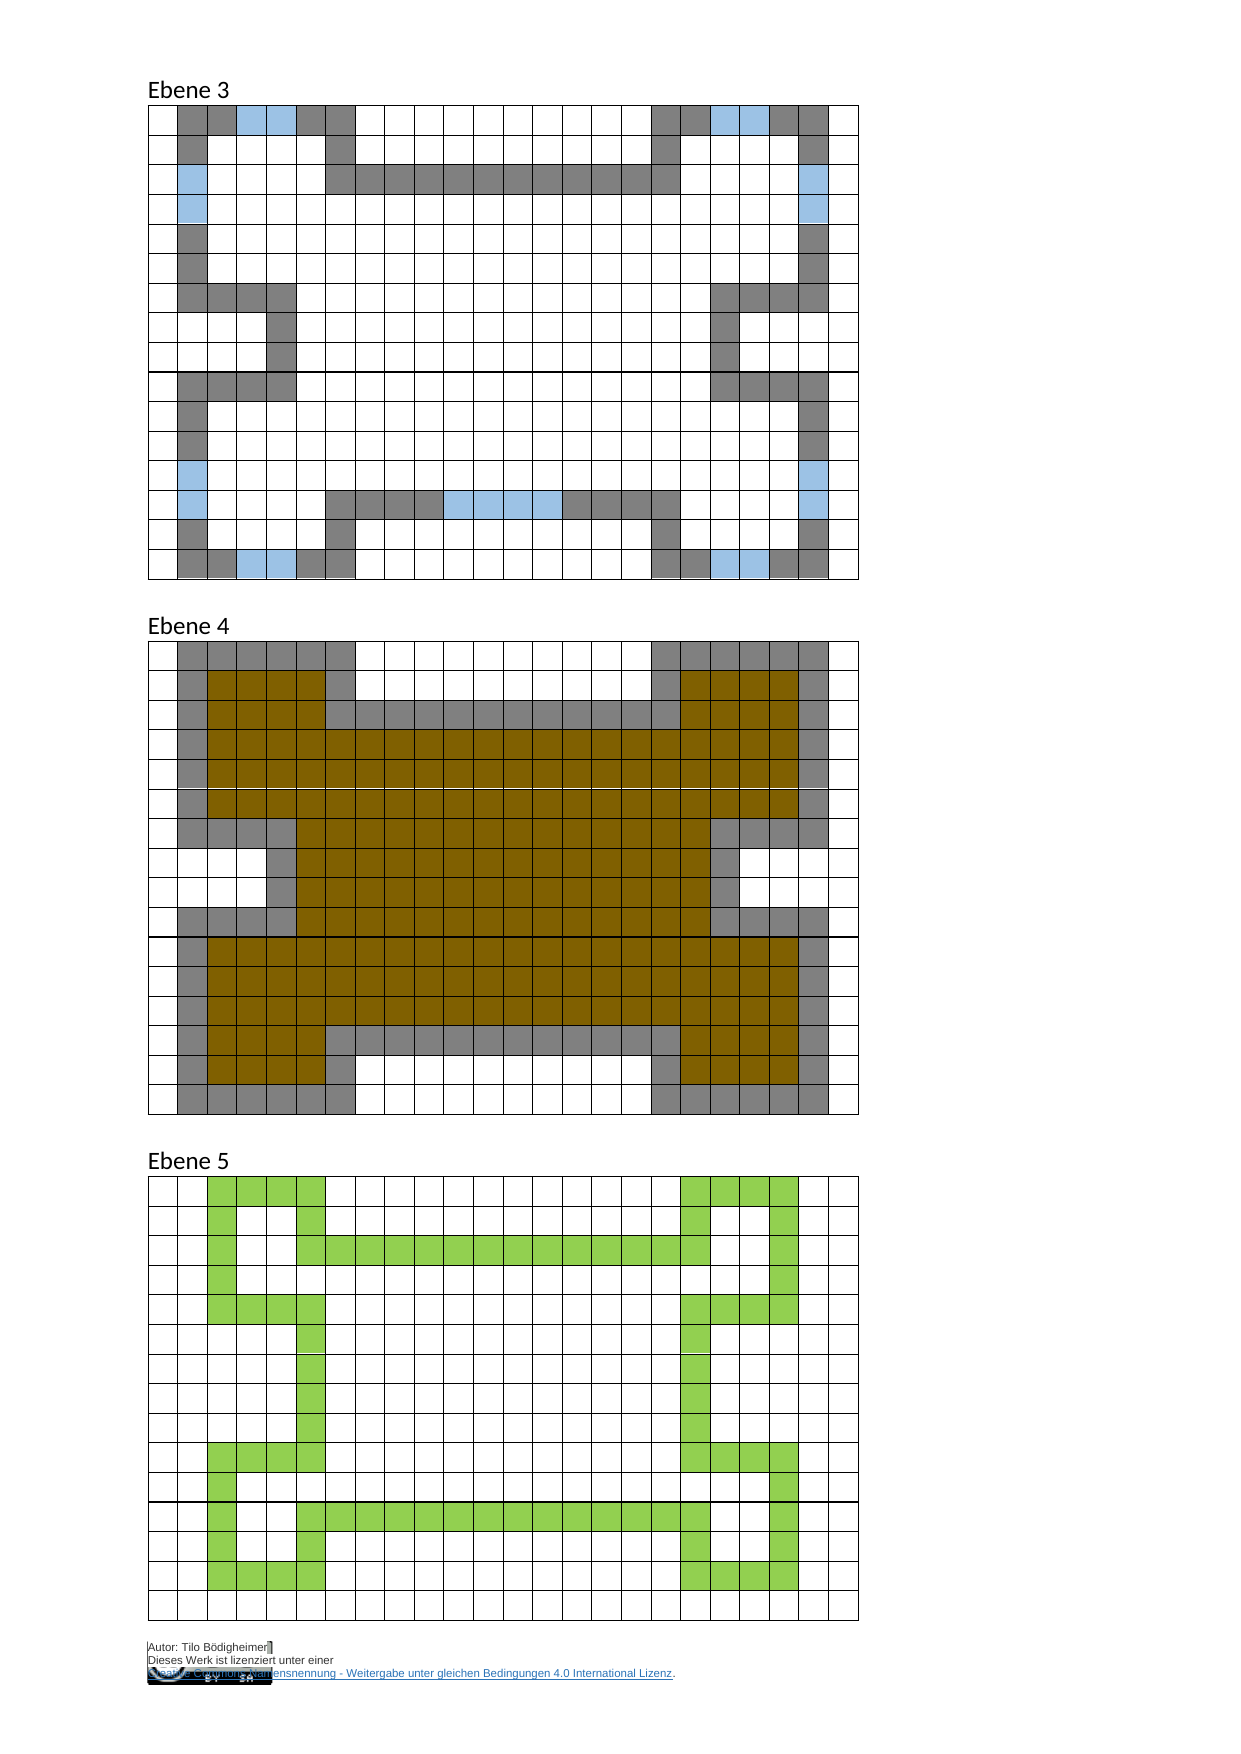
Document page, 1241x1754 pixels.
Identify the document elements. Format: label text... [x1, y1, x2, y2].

table_cell [149, 373, 177, 401]
table_cell [444, 1085, 473, 1114]
table_cell [799, 730, 828, 759]
table_cell [711, 1384, 739, 1413]
table_cell [711, 790, 739, 818]
table_cell [652, 701, 680, 729]
table_cell [208, 760, 236, 788]
table_cell [592, 938, 621, 966]
table_cell [297, 373, 325, 401]
table_header [622, 106, 651, 135]
table_cell [592, 790, 621, 818]
table_cell [829, 1532, 858, 1561]
table_cell [711, 878, 739, 907]
table_cell [326, 225, 355, 253]
table_cell [504, 165, 532, 194]
table_cell [149, 1085, 177, 1114]
table_cell [415, 343, 443, 371]
table_cell [711, 1236, 739, 1265]
table_cell [652, 1443, 680, 1472]
table_cell [622, 1295, 651, 1324]
table_cell [326, 1562, 355, 1590]
table_cell [178, 997, 207, 1025]
table_cell [356, 225, 384, 253]
table_cell [297, 343, 325, 371]
table_cell [563, 136, 591, 164]
table_cell [829, 938, 858, 966]
table_cell [681, 1473, 710, 1501]
table_cell [474, 373, 503, 401]
table_cell [415, 1056, 443, 1084]
table_cell [829, 1473, 858, 1501]
table_cell [178, 1532, 207, 1561]
table_cell [533, 1443, 562, 1472]
table_cell [711, 313, 739, 342]
table_cell [533, 849, 562, 877]
table_header [563, 106, 591, 135]
table_cell [356, 195, 384, 223]
table_cell [444, 819, 473, 848]
table_cell [799, 819, 828, 848]
table_cell [474, 1236, 503, 1265]
table_cell [444, 165, 473, 194]
table_cell [504, 373, 532, 401]
table_cell [533, 790, 562, 818]
picture [147, 1680, 273, 1685]
table_cell [592, 1026, 621, 1055]
table_cell [770, 1056, 798, 1084]
table_header [178, 1177, 207, 1206]
table_cell [740, 550, 769, 578]
table_cell [326, 136, 355, 164]
table_cell [740, 373, 769, 401]
table_cell [652, 432, 680, 460]
table_cell [326, 1325, 355, 1353]
table_cell [799, 1414, 828, 1442]
table_cell [652, 760, 680, 788]
table_cell [799, 1207, 828, 1235]
table_cell [267, 967, 296, 996]
table_cell [622, 938, 651, 966]
table_cell [592, 819, 621, 848]
table_cell [592, 1355, 621, 1383]
table_cell [622, 1532, 651, 1561]
table_cell [444, 313, 473, 342]
table_cell [474, 730, 503, 759]
table_cell [829, 461, 858, 490]
table_cell [504, 1414, 532, 1442]
table_cell [504, 938, 532, 966]
table_cell [829, 402, 858, 431]
table_cell [474, 1562, 503, 1590]
table_cell [681, 760, 710, 788]
table_cell [326, 1503, 355, 1531]
table_cell [563, 284, 591, 312]
table_cell [740, 1207, 769, 1235]
table_cell [444, 1295, 473, 1324]
table_header [149, 1177, 177, 1206]
table_header [592, 1177, 621, 1206]
table_cell [178, 760, 207, 788]
table_cell [592, 1473, 621, 1501]
table_cell [326, 461, 355, 490]
table_cell [149, 313, 177, 342]
table_cell [563, 878, 591, 907]
table_cell [474, 1503, 503, 1531]
picture [267, 1641, 273, 1654]
table_cell [681, 1384, 710, 1413]
table_cell [415, 165, 443, 194]
table_cell [267, 1414, 296, 1442]
table_cell [267, 1355, 296, 1383]
table_cell [829, 849, 858, 877]
table_cell [740, 908, 769, 936]
table_header [474, 106, 503, 135]
table_cell [178, 313, 207, 342]
table_cell [149, 849, 177, 877]
table_cell [711, 730, 739, 759]
table_cell [711, 461, 739, 490]
table_cell [415, 550, 443, 578]
table_cell [415, 878, 443, 907]
table_cell [415, 671, 443, 700]
table_cell [267, 1325, 296, 1353]
table_cell [740, 819, 769, 848]
table_cell [799, 225, 828, 253]
table_cell [474, 671, 503, 700]
table_cell [652, 1414, 680, 1442]
table_cell [297, 550, 325, 578]
table_cell [208, 1591, 236, 1620]
table_cell [711, 402, 739, 431]
table_cell [149, 195, 177, 223]
table_cell [711, 491, 739, 519]
table_cell [711, 284, 739, 312]
table_cell [474, 402, 503, 431]
table_cell [356, 313, 384, 342]
table_cell [237, 1591, 266, 1620]
table_cell [711, 701, 739, 729]
table_cell [622, 671, 651, 700]
table_cell [504, 550, 532, 578]
table_cell [799, 520, 828, 549]
table_cell [504, 790, 532, 818]
table_cell [681, 1414, 710, 1442]
table_header [829, 642, 858, 670]
table_cell [208, 1266, 236, 1294]
table_cell [178, 254, 207, 283]
table_cell [444, 520, 473, 549]
table_cell [740, 1085, 769, 1114]
table_cell [740, 938, 769, 966]
table_header [799, 1177, 828, 1206]
table_cell [237, 1026, 266, 1055]
table_cell [681, 908, 710, 936]
table_header [474, 642, 503, 670]
table_cell [385, 461, 414, 490]
table_cell [622, 730, 651, 759]
table_cell [829, 550, 858, 578]
table_cell [592, 730, 621, 759]
table_cell [149, 997, 177, 1025]
table_cell [533, 313, 562, 342]
table_cell [237, 1414, 266, 1442]
table_cell [770, 701, 798, 729]
table_cell [178, 908, 207, 936]
table_cell [711, 1532, 739, 1561]
table_cell [652, 1473, 680, 1501]
table_cell [563, 701, 591, 729]
table_cell [415, 938, 443, 966]
table_cell [563, 1266, 591, 1294]
table_cell [267, 1384, 296, 1413]
table_header [799, 106, 828, 135]
table_cell [770, 254, 798, 283]
table_cell [829, 313, 858, 342]
table_cell [415, 760, 443, 788]
table_cell [444, 343, 473, 371]
table_cell [237, 432, 266, 460]
table_cell [326, 730, 355, 759]
table_cell [178, 1562, 207, 1590]
table_cell [149, 701, 177, 729]
table_cell [297, 491, 325, 519]
table_cell [740, 790, 769, 818]
table_cell [385, 1085, 414, 1114]
table_cell [208, 938, 236, 966]
table_cell [208, 1384, 236, 1413]
table_cell [592, 1266, 621, 1294]
table_cell [178, 165, 207, 194]
table_cell [533, 1384, 562, 1413]
table_cell [799, 195, 828, 223]
table_cell [297, 967, 325, 996]
table_cell [237, 1295, 266, 1324]
table_cell [385, 491, 414, 519]
table_cell [711, 1562, 739, 1590]
table_cell [799, 671, 828, 700]
table_cell [178, 1591, 207, 1620]
table_cell [326, 1591, 355, 1620]
table_cell [799, 997, 828, 1025]
table_cell [770, 284, 798, 312]
table_cell [829, 1026, 858, 1055]
table_cell [444, 1414, 473, 1442]
table_cell [770, 461, 798, 490]
table_cell [385, 849, 414, 877]
table_cell [711, 1056, 739, 1084]
table_cell [799, 790, 828, 818]
table_cell [711, 849, 739, 877]
table_cell [208, 967, 236, 996]
table_cell [237, 671, 266, 700]
table_cell [474, 1295, 503, 1324]
table_cell [770, 343, 798, 371]
table_cell [267, 225, 296, 253]
table_cell [267, 343, 296, 371]
table_cell [326, 908, 355, 936]
table_cell [149, 1207, 177, 1235]
table_cell [799, 254, 828, 283]
table_header [149, 642, 177, 670]
table_cell [356, 967, 384, 996]
table_cell [622, 550, 651, 578]
table_cell [652, 1207, 680, 1235]
table_cell [681, 550, 710, 578]
table_header [385, 642, 414, 670]
table_cell [297, 1473, 325, 1501]
table_cell [267, 701, 296, 729]
table_cell [740, 760, 769, 788]
table_cell [652, 520, 680, 549]
table_cell [385, 1325, 414, 1353]
table_cell [681, 461, 710, 490]
table_cell [178, 1266, 207, 1294]
table_cell [711, 938, 739, 966]
table_cell [326, 671, 355, 700]
table_cell [533, 1325, 562, 1353]
table_cell [770, 1414, 798, 1442]
table_cell [770, 1562, 798, 1590]
table_cell [356, 1473, 384, 1501]
table_cell [385, 908, 414, 936]
table_cell [652, 1562, 680, 1590]
table_cell [385, 373, 414, 401]
table_cell [770, 1443, 798, 1472]
table_cell [356, 402, 384, 431]
table_cell [415, 1325, 443, 1353]
table_cell [770, 671, 798, 700]
table_cell [504, 878, 532, 907]
table_header [681, 1177, 710, 1206]
table_cell [178, 373, 207, 401]
table_cell [711, 1355, 739, 1383]
table_cell [356, 701, 384, 729]
table_cell [799, 136, 828, 164]
table_cell [652, 1355, 680, 1383]
table_header [740, 106, 769, 135]
table_cell [267, 373, 296, 401]
table_cell [326, 997, 355, 1025]
table_cell [474, 1085, 503, 1114]
table_cell [178, 1236, 207, 1265]
table_cell [622, 1443, 651, 1472]
table_cell [563, 550, 591, 578]
table_cell [297, 1325, 325, 1353]
table_cell [178, 967, 207, 996]
table_cell [208, 849, 236, 877]
table_cell [533, 1266, 562, 1294]
table_cell [799, 550, 828, 578]
table_cell [563, 1414, 591, 1442]
table_cell [297, 1207, 325, 1235]
table_cell [385, 432, 414, 460]
table_cell [829, 760, 858, 788]
table_cell [504, 136, 532, 164]
table_cell [504, 225, 532, 253]
table_cell [533, 225, 562, 253]
table_cell [267, 819, 296, 848]
table_cell [504, 1591, 532, 1620]
table_cell [622, 343, 651, 371]
table_cell [563, 1026, 591, 1055]
table_header [770, 642, 798, 670]
table_cell [356, 760, 384, 788]
table_header [681, 106, 710, 135]
table_cell [533, 1295, 562, 1324]
table_cell [385, 1355, 414, 1383]
table_cell [237, 701, 266, 729]
table_cell [326, 790, 355, 818]
table_cell [178, 1355, 207, 1383]
table_cell [829, 520, 858, 549]
table_cell [356, 1207, 384, 1235]
table_cell [356, 520, 384, 549]
table_cell [504, 284, 532, 312]
table_cell [652, 1384, 680, 1413]
table_cell [533, 136, 562, 164]
table_cell [829, 432, 858, 460]
table_cell [592, 165, 621, 194]
table_cell [474, 550, 503, 578]
table_cell [178, 343, 207, 371]
table_header [592, 642, 621, 670]
table_cell [652, 878, 680, 907]
table_cell [149, 1266, 177, 1294]
table_cell [681, 1085, 710, 1114]
table_cell [829, 1295, 858, 1324]
table_cell [415, 730, 443, 759]
table_header [504, 642, 532, 670]
table_cell [237, 1085, 266, 1114]
table_cell [711, 520, 739, 549]
table_cell [711, 373, 739, 401]
table_cell [474, 195, 503, 223]
table_cell [770, 313, 798, 342]
table_cell [415, 1473, 443, 1501]
table_cell [237, 195, 266, 223]
table_cell [356, 1591, 384, 1620]
text Ebene 3 [148, 75, 1093, 105]
table_cell [444, 671, 473, 700]
table_cell [385, 819, 414, 848]
table_cell [681, 343, 710, 371]
table_cell [149, 967, 177, 996]
table_cell [178, 1026, 207, 1055]
table_cell [504, 967, 532, 996]
table_cell [208, 1026, 236, 1055]
table_cell [326, 284, 355, 312]
table_cell [504, 671, 532, 700]
table_cell [829, 790, 858, 818]
table_cell [385, 284, 414, 312]
table_cell [652, 908, 680, 936]
table_cell [149, 1056, 177, 1084]
table_cell [326, 1236, 355, 1265]
table_cell [149, 520, 177, 549]
table_cell [740, 1384, 769, 1413]
table_cell [770, 1325, 798, 1353]
table_cell [444, 461, 473, 490]
table_cell [237, 284, 266, 312]
table_cell [711, 1591, 739, 1620]
table_header [592, 106, 621, 135]
table_cell [208, 1355, 236, 1383]
table_cell [178, 878, 207, 907]
table_cell [326, 967, 355, 996]
table_cell [681, 284, 710, 312]
table_cell [592, 1443, 621, 1472]
table_cell [297, 1591, 325, 1620]
table_cell [592, 1414, 621, 1442]
table_cell [681, 1295, 710, 1324]
table_cell [149, 908, 177, 936]
table_cell [237, 849, 266, 877]
table_cell [770, 1591, 798, 1620]
table_cell [297, 878, 325, 907]
table_cell [444, 284, 473, 312]
table_cell [533, 1562, 562, 1590]
table_cell [829, 730, 858, 759]
table_cell [711, 136, 739, 164]
table_cell [444, 1503, 473, 1531]
table_cell [385, 1532, 414, 1561]
table_cell [504, 1325, 532, 1353]
table_cell [504, 849, 532, 877]
table_cell [504, 313, 532, 342]
table_cell [681, 1236, 710, 1265]
table_cell [415, 432, 443, 460]
table_cell [622, 1591, 651, 1620]
table_cell [237, 1325, 266, 1353]
table_header [267, 642, 296, 670]
table_cell [415, 701, 443, 729]
table_cell [770, 520, 798, 549]
table_cell [740, 1266, 769, 1294]
table_cell [563, 849, 591, 877]
table_cell [208, 1562, 236, 1590]
table_header [504, 106, 532, 135]
table_cell [829, 1443, 858, 1472]
table_cell [444, 1355, 473, 1383]
table_cell [356, 1503, 384, 1531]
table_cell [474, 254, 503, 283]
table_cell [711, 1207, 739, 1235]
table_cell [533, 908, 562, 936]
table_cell [711, 550, 739, 578]
table_cell [267, 938, 296, 966]
table_cell [178, 701, 207, 729]
table_cell [533, 730, 562, 759]
table_cell [385, 165, 414, 194]
table_cell [592, 225, 621, 253]
table_cell [770, 849, 798, 877]
table_cell [178, 136, 207, 164]
table_cell [326, 550, 355, 578]
table_header [178, 106, 207, 135]
table_cell [563, 1295, 591, 1324]
table_cell [681, 491, 710, 519]
table_cell [149, 136, 177, 164]
table_cell [533, 402, 562, 431]
table_cell [533, 461, 562, 490]
table_cell [356, 849, 384, 877]
table_cell [356, 819, 384, 848]
table_cell [799, 1325, 828, 1353]
table_cell [829, 997, 858, 1025]
table_cell [740, 878, 769, 907]
table_cell [444, 195, 473, 223]
table_cell [533, 491, 562, 519]
table_cell [444, 1056, 473, 1084]
table_cell [208, 701, 236, 729]
table_header [415, 106, 443, 135]
table_cell [385, 313, 414, 342]
table_cell [770, 819, 798, 848]
table_cell [178, 1295, 207, 1324]
table_cell [415, 195, 443, 223]
table_cell [149, 343, 177, 371]
table_cell [267, 432, 296, 460]
table_cell [533, 671, 562, 700]
table_cell [799, 1295, 828, 1324]
table_cell [652, 967, 680, 996]
table_cell [592, 1325, 621, 1353]
table_cell [474, 938, 503, 966]
table_cell [740, 967, 769, 996]
table_cell [444, 1266, 473, 1294]
table_cell [474, 878, 503, 907]
table_cell [297, 908, 325, 936]
table_cell [563, 1207, 591, 1235]
table_cell [770, 878, 798, 907]
table_cell [208, 730, 236, 759]
table_cell [385, 343, 414, 371]
table_cell [237, 373, 266, 401]
table_cell [415, 313, 443, 342]
table_cell [474, 760, 503, 788]
table_cell [356, 254, 384, 283]
table_header [237, 1177, 266, 1206]
table_cell [592, 701, 621, 729]
table_cell [770, 165, 798, 194]
table_cell [385, 730, 414, 759]
table_cell [681, 1056, 710, 1084]
table_cell [622, 165, 651, 194]
table_cell [592, 1295, 621, 1324]
table_cell [474, 1056, 503, 1084]
table_cell [385, 1562, 414, 1590]
table_cell [770, 1026, 798, 1055]
table_cell [267, 461, 296, 490]
table_cell [149, 1532, 177, 1561]
table_cell [385, 402, 414, 431]
table_cell [829, 165, 858, 194]
table_cell [356, 165, 384, 194]
table_cell [178, 1085, 207, 1114]
table_header [326, 1177, 355, 1206]
table_cell [208, 195, 236, 223]
table_cell [740, 1026, 769, 1055]
table_cell [504, 520, 532, 549]
table_cell [208, 1085, 236, 1114]
table_cell [533, 819, 562, 848]
table_cell [592, 1056, 621, 1084]
table_cell [622, 195, 651, 223]
table_cell [474, 1355, 503, 1383]
table_cell [770, 1503, 798, 1531]
table_cell [770, 1295, 798, 1324]
table_cell [740, 701, 769, 729]
table_cell [356, 1056, 384, 1084]
table_cell [799, 402, 828, 431]
table_cell [474, 313, 503, 342]
table_cell [829, 373, 858, 401]
table_cell [504, 1085, 532, 1114]
table_cell [326, 878, 355, 907]
table_cell [563, 520, 591, 549]
table_cell [356, 1443, 384, 1472]
table_cell [563, 1325, 591, 1353]
table_cell [415, 491, 443, 519]
table_cell [681, 402, 710, 431]
table_cell [533, 520, 562, 549]
table_cell [178, 938, 207, 966]
table_cell [474, 1384, 503, 1413]
table_cell [770, 432, 798, 460]
table_cell [444, 967, 473, 996]
table_cell [237, 1443, 266, 1472]
table_cell [533, 1591, 562, 1620]
table_cell [799, 1503, 828, 1531]
table_cell [208, 432, 236, 460]
table_cell [267, 760, 296, 788]
table_cell [208, 1056, 236, 1084]
table_cell [622, 967, 651, 996]
table_cell [504, 997, 532, 1025]
table_cell [770, 760, 798, 788]
table_cell [149, 491, 177, 519]
table_cell [474, 343, 503, 371]
table_cell [208, 373, 236, 401]
table_cell [652, 284, 680, 312]
table_cell [385, 225, 414, 253]
table_cell [326, 491, 355, 519]
table_cell [740, 671, 769, 700]
table_cell [297, 701, 325, 729]
table_cell [474, 1026, 503, 1055]
table_cell [681, 671, 710, 700]
table_cell [356, 343, 384, 371]
table_cell [415, 1443, 443, 1472]
table_cell [740, 1503, 769, 1531]
table_cell [563, 195, 591, 223]
table_cell [622, 402, 651, 431]
table_cell [711, 254, 739, 283]
table_cell [208, 790, 236, 818]
table_cell [474, 1532, 503, 1561]
table_cell [681, 1532, 710, 1561]
table_cell [237, 254, 266, 283]
table_cell [149, 760, 177, 788]
table_cell [444, 760, 473, 788]
table_cell [504, 819, 532, 848]
table_cell [444, 254, 473, 283]
table_cell [178, 849, 207, 877]
table_cell [622, 1473, 651, 1501]
table_cell [267, 1562, 296, 1590]
table_cell [829, 491, 858, 519]
table_cell [415, 849, 443, 877]
table_cell [267, 1503, 296, 1531]
table_cell [711, 1266, 739, 1294]
table_cell [652, 343, 680, 371]
table_header [652, 106, 680, 135]
table_cell [681, 730, 710, 759]
table_cell [652, 730, 680, 759]
table_cell [149, 1236, 177, 1265]
table_cell [533, 195, 562, 223]
table_cell [770, 1355, 798, 1383]
table_cell [444, 849, 473, 877]
table_cell [326, 1266, 355, 1294]
table_cell [681, 967, 710, 996]
table_header [356, 642, 384, 670]
table_header [681, 642, 710, 670]
table_cell [799, 491, 828, 519]
table_cell [711, 195, 739, 223]
table_cell [444, 373, 473, 401]
table_cell [415, 1562, 443, 1590]
table_cell [740, 136, 769, 164]
table_cell [770, 225, 798, 253]
table_cell [444, 878, 473, 907]
table_cell [178, 195, 207, 223]
table_cell [237, 520, 266, 549]
table_cell [622, 1236, 651, 1265]
table_cell [208, 165, 236, 194]
table_cell [681, 790, 710, 818]
table_cell [208, 313, 236, 342]
table_cell [829, 1503, 858, 1531]
table_cell [385, 878, 414, 907]
table_cell [740, 997, 769, 1025]
table_cell [829, 343, 858, 371]
table_cell [711, 760, 739, 788]
text Ebene 4 [148, 610, 1093, 641]
table_cell [208, 254, 236, 283]
table_cell [326, 254, 355, 283]
table_cell [622, 1503, 651, 1531]
table_cell [267, 1295, 296, 1324]
table_cell [178, 520, 207, 549]
table_header [178, 642, 207, 670]
table_cell [592, 760, 621, 788]
table_cell [208, 491, 236, 519]
table_cell [652, 819, 680, 848]
table_cell [385, 1384, 414, 1413]
table_cell [622, 225, 651, 253]
table_cell [622, 1384, 651, 1413]
table_cell [652, 1056, 680, 1084]
table_cell [770, 1207, 798, 1235]
table_cell [237, 1207, 266, 1235]
table_cell [592, 1532, 621, 1561]
table_cell [770, 997, 798, 1025]
table_cell [533, 284, 562, 312]
table_cell [178, 225, 207, 253]
table_cell [297, 1295, 325, 1324]
table_header [149, 106, 177, 135]
table_cell [444, 1591, 473, 1620]
table_header [297, 642, 325, 670]
table_cell [740, 284, 769, 312]
table_cell [267, 1591, 296, 1620]
table_cell [415, 284, 443, 312]
table_cell [681, 1026, 710, 1055]
table_cell [237, 1355, 266, 1383]
table_cell [592, 520, 621, 549]
table_cell [592, 1591, 621, 1620]
table_cell [563, 997, 591, 1025]
table_cell [267, 402, 296, 431]
table_cell [415, 1236, 443, 1265]
table_cell [444, 1532, 473, 1561]
table_header [533, 1177, 562, 1206]
table_cell [711, 1026, 739, 1055]
table_cell [563, 402, 591, 431]
table_cell [326, 1532, 355, 1561]
table_header [356, 1177, 384, 1206]
table_cell [740, 1414, 769, 1442]
table_cell [267, 908, 296, 936]
table_cell [326, 195, 355, 223]
table_cell [326, 1295, 355, 1324]
table_cell [385, 1591, 414, 1620]
table_cell [415, 225, 443, 253]
table_cell [681, 373, 710, 401]
table_cell [149, 938, 177, 966]
table_cell [474, 967, 503, 996]
table_cell [237, 1384, 266, 1413]
table_header [711, 642, 739, 670]
table_cell [681, 520, 710, 549]
table_cell [237, 908, 266, 936]
table_cell [504, 402, 532, 431]
table_cell [829, 284, 858, 312]
table_cell [149, 1562, 177, 1590]
table_cell [297, 432, 325, 460]
table_cell [592, 491, 621, 519]
table_header [563, 1177, 591, 1206]
table_cell [444, 1473, 473, 1501]
table_cell [652, 1295, 680, 1324]
table_cell [711, 997, 739, 1025]
table_cell [297, 136, 325, 164]
table_cell [504, 1562, 532, 1590]
table_cell [267, 1026, 296, 1055]
table_header [444, 106, 473, 135]
table_cell [652, 136, 680, 164]
table_cell [149, 402, 177, 431]
table_cell [563, 1355, 591, 1383]
table_cell [474, 1325, 503, 1353]
table_header [740, 642, 769, 670]
table_cell [740, 1295, 769, 1324]
table_cell [533, 938, 562, 966]
table_cell [356, 730, 384, 759]
table_cell [149, 550, 177, 578]
table_cell [711, 819, 739, 848]
table_cell [267, 195, 296, 223]
table_cell [267, 730, 296, 759]
table_cell [592, 908, 621, 936]
table_cell [799, 908, 828, 936]
table_cell [208, 136, 236, 164]
table_header [208, 106, 236, 135]
table_cell [652, 254, 680, 283]
table_cell [592, 1207, 621, 1235]
table_cell [592, 849, 621, 877]
table_cell [178, 1473, 207, 1501]
table_cell [622, 373, 651, 401]
table_cell [474, 165, 503, 194]
table_cell [444, 225, 473, 253]
table_cell [208, 402, 236, 431]
table_cell [504, 1503, 532, 1531]
table_cell [504, 461, 532, 490]
table_cell [622, 1562, 651, 1590]
table_cell [474, 790, 503, 818]
table_cell [681, 849, 710, 877]
table_cell [444, 1026, 473, 1055]
table_cell [297, 520, 325, 549]
table_cell [297, 1414, 325, 1442]
table_cell [592, 284, 621, 312]
table_cell [297, 1056, 325, 1084]
table_cell [297, 938, 325, 966]
table_cell [829, 1355, 858, 1383]
table_cell [474, 432, 503, 460]
table_cell [652, 1236, 680, 1265]
table_cell [533, 760, 562, 788]
table_cell [740, 1562, 769, 1590]
table_cell [504, 343, 532, 371]
table_cell [770, 1266, 798, 1294]
table_cell [740, 1236, 769, 1265]
table_cell [149, 1443, 177, 1472]
table_cell [799, 1562, 828, 1590]
table_header [326, 642, 355, 670]
table_cell [415, 402, 443, 431]
table_cell [444, 432, 473, 460]
table_cell [149, 1503, 177, 1531]
table_cell [267, 1266, 296, 1294]
table_cell [829, 195, 858, 223]
table_cell [415, 254, 443, 283]
table_cell [563, 491, 591, 519]
table_cell [237, 461, 266, 490]
table_cell [178, 550, 207, 578]
table_cell [267, 1236, 296, 1265]
table_cell [533, 878, 562, 907]
table_cell [563, 671, 591, 700]
table_cell [740, 343, 769, 371]
table_cell [474, 701, 503, 729]
table_cell [326, 760, 355, 788]
table_cell [799, 849, 828, 877]
table_cell [711, 967, 739, 996]
table_cell [297, 1266, 325, 1294]
table_cell [356, 997, 384, 1025]
table_cell [533, 432, 562, 460]
table_cell [415, 1384, 443, 1413]
table_cell [799, 1266, 828, 1294]
table_cell [829, 908, 858, 936]
table_cell [444, 402, 473, 431]
table_cell [681, 938, 710, 966]
table_cell [385, 997, 414, 1025]
table_cell [326, 849, 355, 877]
table_cell [356, 671, 384, 700]
table_cell [799, 1532, 828, 1561]
table_cell [474, 849, 503, 877]
table_cell [356, 1085, 384, 1114]
table_cell [178, 1325, 207, 1353]
table_cell [267, 849, 296, 877]
table_cell [267, 284, 296, 312]
table_cell [326, 1414, 355, 1442]
table_cell [385, 701, 414, 729]
table_cell [829, 878, 858, 907]
table_cell [415, 1503, 443, 1531]
table_cell [652, 1266, 680, 1294]
table_cell [297, 1355, 325, 1383]
table_cell [533, 1236, 562, 1265]
table_cell [297, 671, 325, 700]
table_cell [770, 790, 798, 818]
table_cell [149, 730, 177, 759]
table_cell [237, 1562, 266, 1590]
table_cell [563, 938, 591, 966]
table_cell [297, 1085, 325, 1114]
table_cell [385, 254, 414, 283]
table_cell [385, 1207, 414, 1235]
table_cell [267, 491, 296, 519]
table_cell [326, 938, 355, 966]
table_cell [563, 461, 591, 490]
table_cell [829, 819, 858, 848]
table_cell [592, 461, 621, 490]
table_cell [829, 1085, 858, 1114]
table_cell [740, 1056, 769, 1084]
table_cell [770, 1085, 798, 1114]
table_cell [267, 165, 296, 194]
table_cell [740, 1532, 769, 1561]
table_cell [740, 254, 769, 283]
table_cell [592, 432, 621, 460]
table_cell [356, 1355, 384, 1383]
table_cell [208, 997, 236, 1025]
table_cell [326, 1355, 355, 1383]
table_cell [356, 938, 384, 966]
table_cell [622, 878, 651, 907]
table_cell [208, 1503, 236, 1531]
table_cell [356, 432, 384, 460]
table_cell [415, 1085, 443, 1114]
table_cell [267, 136, 296, 164]
table_cell [622, 1266, 651, 1294]
table_header [533, 642, 562, 670]
table_cell [208, 225, 236, 253]
table_cell [444, 938, 473, 966]
table_cell [208, 1473, 236, 1501]
table_cell [237, 1266, 266, 1294]
table_cell [652, 550, 680, 578]
table_cell [385, 1026, 414, 1055]
table_cell [770, 402, 798, 431]
table_cell [770, 550, 798, 578]
table_cell [681, 1266, 710, 1294]
table_cell [237, 165, 266, 194]
table_cell [711, 165, 739, 194]
table_cell [533, 1414, 562, 1442]
table_cell [592, 402, 621, 431]
table_cell [622, 997, 651, 1025]
table_cell [799, 1384, 828, 1413]
table_cell [267, 1443, 296, 1472]
table_cell [563, 343, 591, 371]
table_cell [297, 165, 325, 194]
table_cell [681, 819, 710, 848]
table_cell [504, 908, 532, 936]
table_cell [415, 967, 443, 996]
table_cell [681, 313, 710, 342]
table_cell [504, 1532, 532, 1561]
table_cell [681, 1207, 710, 1235]
table_cell [267, 520, 296, 549]
table_cell [326, 402, 355, 431]
table_cell [385, 1295, 414, 1324]
table_cell [770, 195, 798, 223]
table_header [297, 1177, 325, 1206]
table_cell [740, 1443, 769, 1472]
table_cell [326, 819, 355, 848]
table_cell [444, 908, 473, 936]
table_cell [356, 136, 384, 164]
table_cell [297, 1443, 325, 1472]
table_cell [297, 313, 325, 342]
table_cell [799, 165, 828, 194]
table_cell [326, 313, 355, 342]
table_cell [799, 1236, 828, 1265]
table_cell [711, 671, 739, 700]
table_cell [326, 165, 355, 194]
table_cell [385, 967, 414, 996]
table_cell [592, 671, 621, 700]
table_cell [711, 225, 739, 253]
table_cell [356, 491, 384, 519]
table_cell [444, 1443, 473, 1472]
table_cell [563, 819, 591, 848]
table_cell [149, 1414, 177, 1442]
table_cell [740, 849, 769, 877]
table_cell [563, 1056, 591, 1084]
table_cell [356, 550, 384, 578]
table_cell [504, 1056, 532, 1084]
table_cell [799, 284, 828, 312]
table_cell [711, 908, 739, 936]
table_cell [829, 254, 858, 283]
table_cell [208, 461, 236, 490]
table_cell [799, 313, 828, 342]
table_cell [740, 225, 769, 253]
table_header [326, 106, 355, 135]
table_header [267, 106, 296, 135]
table_cell [592, 1384, 621, 1413]
table_cell [444, 790, 473, 818]
table_cell [740, 491, 769, 519]
table_cell [652, 225, 680, 253]
table_cell [681, 1355, 710, 1383]
table_cell [415, 1207, 443, 1235]
table_cell [592, 136, 621, 164]
table_cell [444, 997, 473, 1025]
table_header [208, 642, 236, 670]
table_cell [297, 1384, 325, 1413]
table_cell [622, 1085, 651, 1114]
table_cell [681, 195, 710, 223]
table_cell [208, 1236, 236, 1265]
table_cell [681, 1325, 710, 1353]
table_cell [592, 878, 621, 907]
table_cell [178, 461, 207, 490]
table_cell [681, 1562, 710, 1590]
table_cell [415, 136, 443, 164]
table_header [740, 1177, 769, 1206]
table_cell [563, 1591, 591, 1620]
table_cell [326, 1207, 355, 1235]
table_cell [652, 1591, 680, 1620]
table_cell [326, 1384, 355, 1413]
table_cell [444, 1236, 473, 1265]
table_cell [149, 225, 177, 253]
table_header [444, 642, 473, 670]
table_cell [237, 730, 266, 759]
table_cell [622, 1056, 651, 1084]
table_cell [681, 165, 710, 194]
table_cell [740, 1591, 769, 1620]
table_cell [356, 1266, 384, 1294]
table_cell [592, 1085, 621, 1114]
table_cell [178, 1414, 207, 1442]
table_cell [592, 313, 621, 342]
picture [147, 1651, 273, 1679]
table_cell [208, 520, 236, 549]
table_cell [267, 1085, 296, 1114]
table_cell [622, 432, 651, 460]
table_cell [267, 790, 296, 818]
table_cell [799, 967, 828, 996]
table_cell [149, 1355, 177, 1383]
table_cell [237, 343, 266, 371]
table_cell [622, 1325, 651, 1353]
table_cell [474, 819, 503, 848]
table_cell [356, 1562, 384, 1590]
table_cell [711, 1503, 739, 1531]
table_cell [208, 908, 236, 936]
table_cell [326, 1026, 355, 1055]
table_cell [474, 491, 503, 519]
table_cell [592, 254, 621, 283]
table_cell [237, 760, 266, 788]
table_cell [770, 136, 798, 164]
table_header [385, 1177, 414, 1206]
table_header [563, 642, 591, 670]
table_cell [533, 1473, 562, 1501]
table_cell [533, 1056, 562, 1084]
table_header [208, 1177, 236, 1206]
table_cell [770, 1473, 798, 1501]
table_cell [326, 1473, 355, 1501]
table_cell [504, 254, 532, 283]
table_cell [770, 730, 798, 759]
table_cell [178, 491, 207, 519]
table_cell [622, 254, 651, 283]
table_cell [178, 1056, 207, 1084]
table_cell [711, 1085, 739, 1114]
table_cell [385, 790, 414, 818]
table_cell [829, 701, 858, 729]
table_cell [474, 461, 503, 490]
table_cell [652, 1325, 680, 1353]
table_cell [208, 1207, 236, 1235]
table_cell [622, 1355, 651, 1383]
table_cell [652, 195, 680, 223]
table_cell [622, 701, 651, 729]
table_header [415, 1177, 443, 1206]
table_cell [385, 1443, 414, 1472]
table_cell [799, 1026, 828, 1055]
table_cell [652, 461, 680, 490]
table_cell [681, 1591, 710, 1620]
table_header [504, 1177, 532, 1206]
table_cell [208, 671, 236, 700]
table_cell [799, 343, 828, 371]
table_cell [652, 1503, 680, 1531]
table_header [444, 1177, 473, 1206]
table_cell [208, 1443, 236, 1472]
table_cell [711, 1295, 739, 1324]
table_cell [385, 1473, 414, 1501]
table_cell [681, 997, 710, 1025]
table_cell [740, 432, 769, 460]
table_cell [563, 313, 591, 342]
table_cell [474, 1473, 503, 1501]
table_cell [681, 254, 710, 283]
table_cell [415, 1591, 443, 1620]
table_cell [592, 967, 621, 996]
table_cell [563, 432, 591, 460]
table_cell [326, 520, 355, 549]
table_cell [178, 730, 207, 759]
table_cell [563, 730, 591, 759]
table_cell [208, 284, 236, 312]
table_cell [652, 997, 680, 1025]
table_cell [711, 1443, 739, 1472]
table_cell [444, 136, 473, 164]
table_cell [563, 373, 591, 401]
table_cell [563, 1532, 591, 1561]
table_cell [504, 760, 532, 788]
table_cell [474, 284, 503, 312]
table_cell [267, 1056, 296, 1084]
table_cell [356, 284, 384, 312]
table_cell [829, 1266, 858, 1294]
table_cell [829, 1414, 858, 1442]
table_cell [297, 1236, 325, 1265]
table_cell [444, 1562, 473, 1590]
table_cell [267, 313, 296, 342]
table_cell [533, 997, 562, 1025]
table_cell [533, 967, 562, 996]
table_cell [178, 402, 207, 431]
table_cell [415, 1355, 443, 1383]
table_cell [208, 1414, 236, 1442]
table_cell [563, 225, 591, 253]
table_cell [770, 1384, 798, 1413]
table_cell [149, 284, 177, 312]
table_cell [533, 1532, 562, 1561]
table_cell [799, 701, 828, 729]
table_cell [799, 1355, 828, 1383]
table_cell [504, 1266, 532, 1294]
table_cell [297, 849, 325, 877]
table_cell [385, 938, 414, 966]
table_cell [711, 1473, 739, 1501]
table_cell [740, 1325, 769, 1353]
table_cell [385, 1266, 414, 1294]
table_cell [297, 225, 325, 253]
table_cell [474, 908, 503, 936]
table_cell [178, 1207, 207, 1235]
table_header [622, 1177, 651, 1206]
table_cell [326, 373, 355, 401]
table_cell [622, 1207, 651, 1235]
table_cell [415, 461, 443, 490]
table_cell [149, 461, 177, 490]
table_cell [592, 195, 621, 223]
table_cell [652, 1085, 680, 1114]
table_cell [622, 491, 651, 519]
table_cell [799, 1085, 828, 1114]
table_cell [237, 136, 266, 164]
table_cell [829, 1207, 858, 1235]
table_cell [652, 402, 680, 431]
table_cell [385, 1056, 414, 1084]
table_cell [385, 550, 414, 578]
table_cell [740, 402, 769, 431]
table_cell [592, 1562, 621, 1590]
table_cell [208, 343, 236, 371]
table_header [770, 106, 798, 135]
table_cell [385, 1236, 414, 1265]
table_cell [237, 1473, 266, 1501]
table_cell [474, 520, 503, 549]
table_cell [326, 343, 355, 371]
table_cell [681, 432, 710, 460]
table_cell [622, 520, 651, 549]
table_cell [149, 1026, 177, 1055]
table_cell [297, 1026, 325, 1055]
table_header [533, 106, 562, 135]
table_cell [799, 1591, 828, 1620]
table_cell [563, 1473, 591, 1501]
table_header [356, 106, 384, 135]
table_cell [592, 997, 621, 1025]
table_cell [799, 373, 828, 401]
table_header [799, 642, 828, 670]
table_cell [474, 136, 503, 164]
table_cell [444, 1325, 473, 1353]
table_cell [208, 1325, 236, 1353]
table_cell [178, 790, 207, 818]
table_cell [652, 373, 680, 401]
table_cell [563, 1443, 591, 1472]
table_cell [149, 790, 177, 818]
table_cell [799, 432, 828, 460]
table_cell [356, 1384, 384, 1413]
table_cell [149, 878, 177, 907]
table_cell [208, 550, 236, 578]
table_cell [208, 819, 236, 848]
table_cell [533, 254, 562, 283]
table_cell [149, 1591, 177, 1620]
table_header [237, 106, 266, 135]
table_cell [829, 1384, 858, 1413]
table_cell [652, 671, 680, 700]
table_cell [592, 1236, 621, 1265]
table_cell [563, 967, 591, 996]
table_cell [356, 373, 384, 401]
table_cell [829, 967, 858, 996]
table_cell [267, 997, 296, 1025]
table_cell [385, 671, 414, 700]
table_cell [622, 790, 651, 818]
table_cell [385, 1414, 414, 1442]
table_header [711, 1177, 739, 1206]
table_cell [740, 461, 769, 490]
table_cell [326, 432, 355, 460]
table_cell [474, 1414, 503, 1442]
table_cell [356, 1325, 384, 1353]
table_cell [563, 790, 591, 818]
table_cell [563, 760, 591, 788]
table_cell [681, 136, 710, 164]
table_cell [385, 520, 414, 549]
table_cell [563, 1384, 591, 1413]
table_cell [267, 254, 296, 283]
table_cell [504, 1355, 532, 1383]
table_cell [444, 1207, 473, 1235]
table_cell [237, 878, 266, 907]
table_cell [770, 373, 798, 401]
table_cell [237, 402, 266, 431]
table_cell [415, 1414, 443, 1442]
table_cell [652, 313, 680, 342]
table_cell [237, 491, 266, 519]
table_cell [533, 1355, 562, 1383]
table_cell [592, 373, 621, 401]
table_header [622, 642, 651, 670]
table_cell [533, 1026, 562, 1055]
table_cell [237, 790, 266, 818]
table_cell [622, 908, 651, 936]
table_cell [208, 1532, 236, 1561]
table_cell [474, 1207, 503, 1235]
table_cell [444, 491, 473, 519]
table_cell [740, 730, 769, 759]
table_cell [622, 1414, 651, 1442]
table_cell [533, 373, 562, 401]
table_cell [622, 849, 651, 877]
table_cell [504, 195, 532, 223]
table_header [237, 642, 266, 670]
table_cell [149, 1325, 177, 1353]
table_cell [297, 195, 325, 223]
table_cell [237, 967, 266, 996]
table_cell [415, 997, 443, 1025]
table_cell [711, 432, 739, 460]
table_cell [504, 1026, 532, 1055]
table_cell [385, 195, 414, 223]
table_cell [799, 461, 828, 490]
table_cell [829, 225, 858, 253]
table_cell [149, 432, 177, 460]
table_cell [149, 671, 177, 700]
table_cell [474, 1443, 503, 1472]
table_cell [208, 1295, 236, 1324]
table_cell [829, 1325, 858, 1353]
table_cell [356, 1026, 384, 1055]
table_cell [563, 254, 591, 283]
table_cell [770, 1236, 798, 1265]
table_cell [415, 520, 443, 549]
table_cell [504, 730, 532, 759]
table_cell [563, 1562, 591, 1590]
table_cell [622, 313, 651, 342]
table_cell [652, 1026, 680, 1055]
table_cell [770, 491, 798, 519]
table_cell [681, 225, 710, 253]
table_cell [770, 938, 798, 966]
table_cell [237, 938, 266, 966]
table_cell [444, 1384, 473, 1413]
table_cell [267, 550, 296, 578]
table_header [829, 1177, 858, 1206]
table_cell [504, 1384, 532, 1413]
table_cell [474, 1591, 503, 1620]
table_header [267, 1177, 296, 1206]
table_cell [297, 819, 325, 848]
table_header [711, 106, 739, 135]
table_header [770, 1177, 798, 1206]
table_cell [178, 819, 207, 848]
table_cell [770, 1532, 798, 1561]
table_cell [504, 432, 532, 460]
table_cell [415, 373, 443, 401]
table_cell [297, 790, 325, 818]
table_cell [504, 1443, 532, 1472]
table_cell [356, 1295, 384, 1324]
table_cell [799, 938, 828, 966]
table_cell [563, 165, 591, 194]
table_cell [415, 1532, 443, 1561]
table_cell [563, 1503, 591, 1531]
table_cell [592, 343, 621, 371]
table_cell [149, 254, 177, 283]
table_header [652, 642, 680, 670]
table_cell [356, 1532, 384, 1561]
table_cell [474, 225, 503, 253]
table_cell [444, 730, 473, 759]
table_cell [770, 967, 798, 996]
table_cell [622, 136, 651, 164]
table_cell [740, 313, 769, 342]
table_cell [237, 550, 266, 578]
table_cell [711, 343, 739, 371]
table_cell [504, 491, 532, 519]
table_cell [297, 254, 325, 283]
table_cell [799, 1056, 828, 1084]
table_cell [267, 1532, 296, 1561]
table_cell [326, 1056, 355, 1084]
table_cell [267, 1473, 296, 1501]
table_cell [178, 1384, 207, 1413]
table_cell [799, 1443, 828, 1472]
table_cell [770, 908, 798, 936]
table_cell [297, 461, 325, 490]
table_cell [297, 402, 325, 431]
table_cell [622, 819, 651, 848]
table_cell [681, 701, 710, 729]
text Ebene 5 [148, 1146, 1093, 1176]
table_cell [740, 1355, 769, 1383]
table_cell [444, 701, 473, 729]
table_cell [622, 284, 651, 312]
table_cell [297, 997, 325, 1025]
table_cell [237, 1056, 266, 1084]
table_cell [237, 1503, 266, 1531]
table_cell [504, 1207, 532, 1235]
table_cell [652, 938, 680, 966]
table_cell [297, 1562, 325, 1590]
table_cell [652, 1532, 680, 1561]
table_cell [504, 1236, 532, 1265]
table_cell [681, 878, 710, 907]
table_cell [533, 1503, 562, 1531]
table_cell [740, 165, 769, 194]
table_cell [356, 1414, 384, 1442]
table_cell [356, 878, 384, 907]
table_cell [237, 1532, 266, 1561]
table_cell [829, 1591, 858, 1620]
table_cell [326, 701, 355, 729]
table_cell [592, 1503, 621, 1531]
table_cell [444, 550, 473, 578]
table_cell [356, 1236, 384, 1265]
table_cell [267, 878, 296, 907]
table_cell [356, 908, 384, 936]
table_cell [533, 701, 562, 729]
table_header [474, 1177, 503, 1206]
table_cell [563, 1085, 591, 1114]
table_cell [178, 1503, 207, 1531]
table_cell [267, 671, 296, 700]
table_cell [178, 432, 207, 460]
table_cell [563, 1236, 591, 1265]
table_cell [178, 284, 207, 312]
table_cell [415, 819, 443, 848]
table_cell [297, 760, 325, 788]
table_cell [474, 1266, 503, 1294]
table_cell [415, 1266, 443, 1294]
table_cell [267, 1207, 296, 1235]
table_cell [622, 760, 651, 788]
table_cell [829, 1056, 858, 1084]
table_cell [533, 343, 562, 371]
table_cell [652, 849, 680, 877]
table_cell [681, 1503, 710, 1531]
table_cell [178, 671, 207, 700]
table_cell [326, 1443, 355, 1472]
table_cell [652, 790, 680, 818]
table_cell [297, 284, 325, 312]
table_cell [415, 1295, 443, 1324]
table_cell [829, 1562, 858, 1590]
table_cell [592, 550, 621, 578]
table_cell [622, 461, 651, 490]
table_cell [149, 819, 177, 848]
table_cell [237, 225, 266, 253]
table_cell [829, 1236, 858, 1265]
table_cell [829, 671, 858, 700]
table_cell [533, 1207, 562, 1235]
table_cell [356, 790, 384, 818]
table_cell [740, 195, 769, 223]
table_cell [652, 491, 680, 519]
table_cell [533, 165, 562, 194]
table_cell [563, 908, 591, 936]
table_cell [799, 1473, 828, 1501]
table_cell [385, 1503, 414, 1531]
table_cell [208, 878, 236, 907]
table_cell [829, 136, 858, 164]
table_cell [652, 165, 680, 194]
table_cell [799, 878, 828, 907]
table_cell [504, 1473, 532, 1501]
table_header [829, 106, 858, 135]
table_cell [297, 730, 325, 759]
table_cell [149, 1384, 177, 1413]
table_cell [297, 1532, 325, 1561]
table_header [385, 106, 414, 135]
table_cell [237, 819, 266, 848]
table_cell [297, 1503, 325, 1531]
table_cell [740, 520, 769, 549]
table_cell [356, 461, 384, 490]
table_cell [681, 1443, 710, 1472]
table_cell [237, 1236, 266, 1265]
table_header [652, 1177, 680, 1206]
table_cell [740, 1473, 769, 1501]
table_cell [326, 1085, 355, 1114]
table_cell [178, 1443, 207, 1472]
table_cell [711, 1325, 739, 1353]
table_cell [622, 1026, 651, 1055]
table_cell [415, 790, 443, 818]
table_cell [504, 701, 532, 729]
table_header [415, 642, 443, 670]
table_header [297, 106, 325, 135]
table_cell [237, 313, 266, 342]
table_cell [149, 165, 177, 194]
table_cell [474, 997, 503, 1025]
table_cell [415, 908, 443, 936]
table_cell [149, 1295, 177, 1324]
table_cell [385, 136, 414, 164]
table_cell [533, 550, 562, 578]
table_cell [415, 1026, 443, 1055]
table_cell [385, 760, 414, 788]
table_cell [533, 1085, 562, 1114]
table_cell [237, 997, 266, 1025]
table_cell [711, 1414, 739, 1442]
table_cell [799, 760, 828, 788]
table_cell [149, 1473, 177, 1501]
table_cell [504, 1295, 532, 1324]
